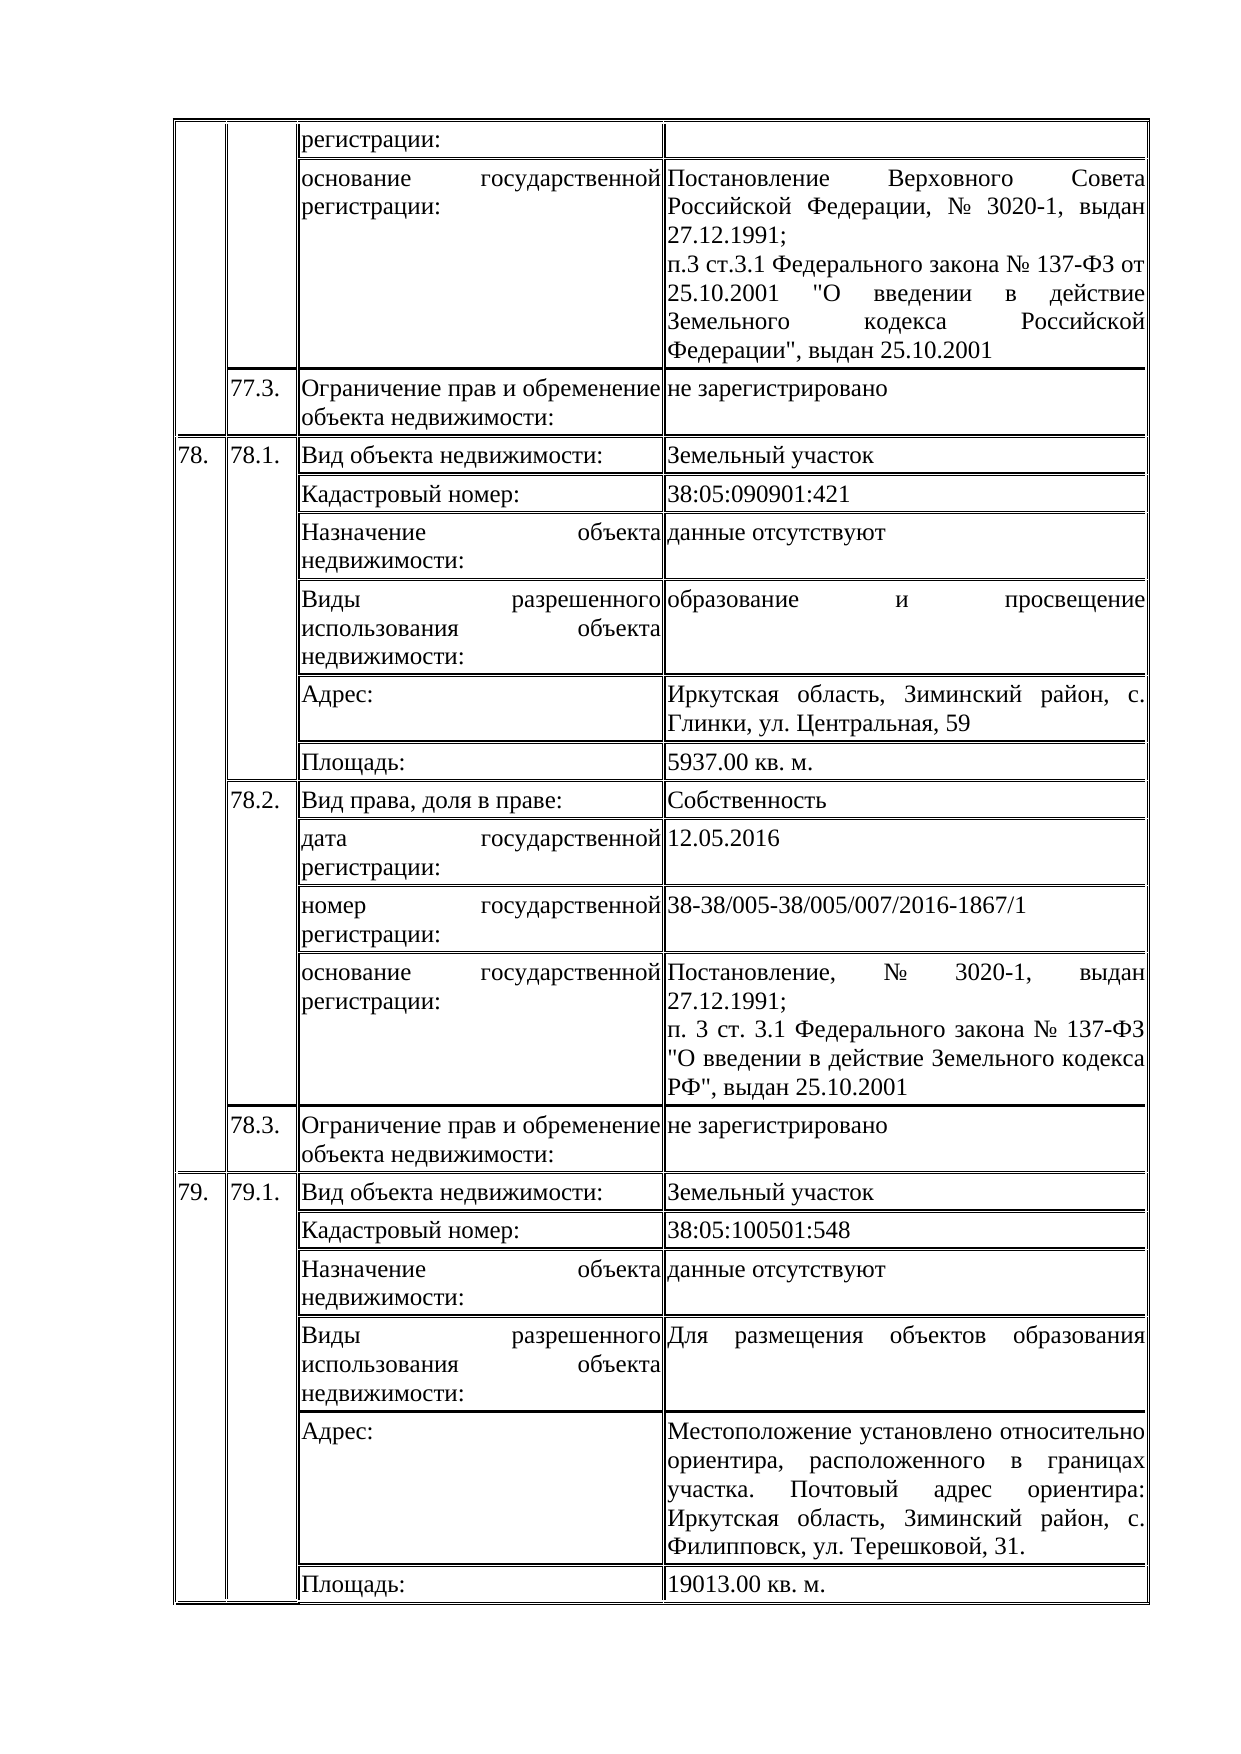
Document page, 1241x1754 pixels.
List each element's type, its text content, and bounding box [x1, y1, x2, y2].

table_cell номер государственной регистрации: [300, 887, 662, 951]
table_cell Постановление Верховного Совета Российской Федерации, № 3020-1, выдан 27.12.1991; п.3 ст.3.1 Федерального закона № 137-ФЗ от 25.10.2001 "О введении в действие Земельного кодекса Российской Федерации", выдан 25.10.2001 [666, 156, 1147, 367]
table_cell данные отсутствуют [664, 511, 1148, 577]
table_cell Назначение объекта недвижимости: [300, 514, 662, 577]
table_cell Виды разрешенного использования объекта недвижимости: [300, 581, 662, 673]
table_cell Адрес: [300, 677, 662, 740]
table_cell дата государственной регистрации: [300, 820, 662, 884]
table_cell Для размещения объектов образования [666, 1314, 1147, 1410]
table_cell Площадь: [300, 744, 662, 778]
table_cell 77.3. [228, 370, 296, 434]
table_cell 5937.00 кв. м. [666, 740, 1147, 778]
table_cell Кадастровый номер: [300, 476, 662, 511]
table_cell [664, 122, 1147, 156]
table_cell данные отсутствуют [666, 1247, 1147, 1314]
table_cell Виды разрешенного использования объекта недвижимости: [300, 1318, 662, 1410]
table_cell Адрес: [300, 1413, 662, 1563]
table_cell 38:05:100501:548 [666, 1209, 1147, 1247]
table_cell 38:05:090901:421 [666, 472, 1147, 511]
table_cell Назначение объекта недвижимости: [300, 1251, 662, 1314]
table_cell Собственность [666, 779, 1147, 817]
table_cell 78.2. [228, 782, 296, 1104]
table_cell 78.3. [228, 1107, 296, 1171]
table_cell основание государственной регистрации: [300, 160, 662, 367]
table_cell 79. [174, 1171, 227, 1601]
table_cell 38-38/005-38/005/007/2016-1867/1 [664, 884, 1148, 951]
table_cell Местоположение установлено относительно ориентира, расположенного в границах участка. Почтовый адрес ориентира: Иркутская область, Зиминский район, с. Филипповск, ул. Терешковой, 31. [666, 1410, 1147, 1563]
table_cell 78. [176, 434, 225, 1171]
table_cell Земельный участок [666, 434, 1147, 472]
table_cell Вид права, доля в праве: [300, 782, 662, 817]
table_cell Ограничение прав и обременение объекта недвижимости: [300, 370, 662, 434]
table_cell Кадастровый номер: [300, 1213, 662, 1247]
table_cell не зарегистрировано [666, 1104, 1147, 1171]
table_cell Вид объекта недвижимости: [300, 438, 662, 472]
table_cell Площадь: [298, 1563, 664, 1601]
table_cell 19013.00 кв. м. [664, 1563, 1147, 1601]
table_cell Земельный участок [664, 1171, 1148, 1209]
table_cell 79.1. [227, 1171, 298, 1601]
table_cell основание государственной регистрации: [300, 954, 662, 1104]
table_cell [298, 120, 664, 156]
table_cell Иркутская область, Зиминский район, с. Глинки, ул. Центральная, 59 [666, 673, 1147, 740]
table_cell Постановление, № 3020-1, выдан 27.12.1991; п. 3 ст. 3.1 Федерального закона № 137-ФЗ "О введении в действие Земельного кодекса РФ", выдан 25.10.2001 [664, 951, 1148, 1104]
table_cell образование и просвещение [666, 578, 1147, 673]
table_cell 78.1. [228, 438, 296, 778]
table_cell 12.05.2016 [664, 817, 1148, 884]
table_cell не зарегистрировано [666, 367, 1147, 434]
table_cell Вид объекта недвижимости: [300, 1174, 662, 1209]
table_cell Ограничение прав и обременение объекта недвижимости: [300, 1107, 662, 1171]
